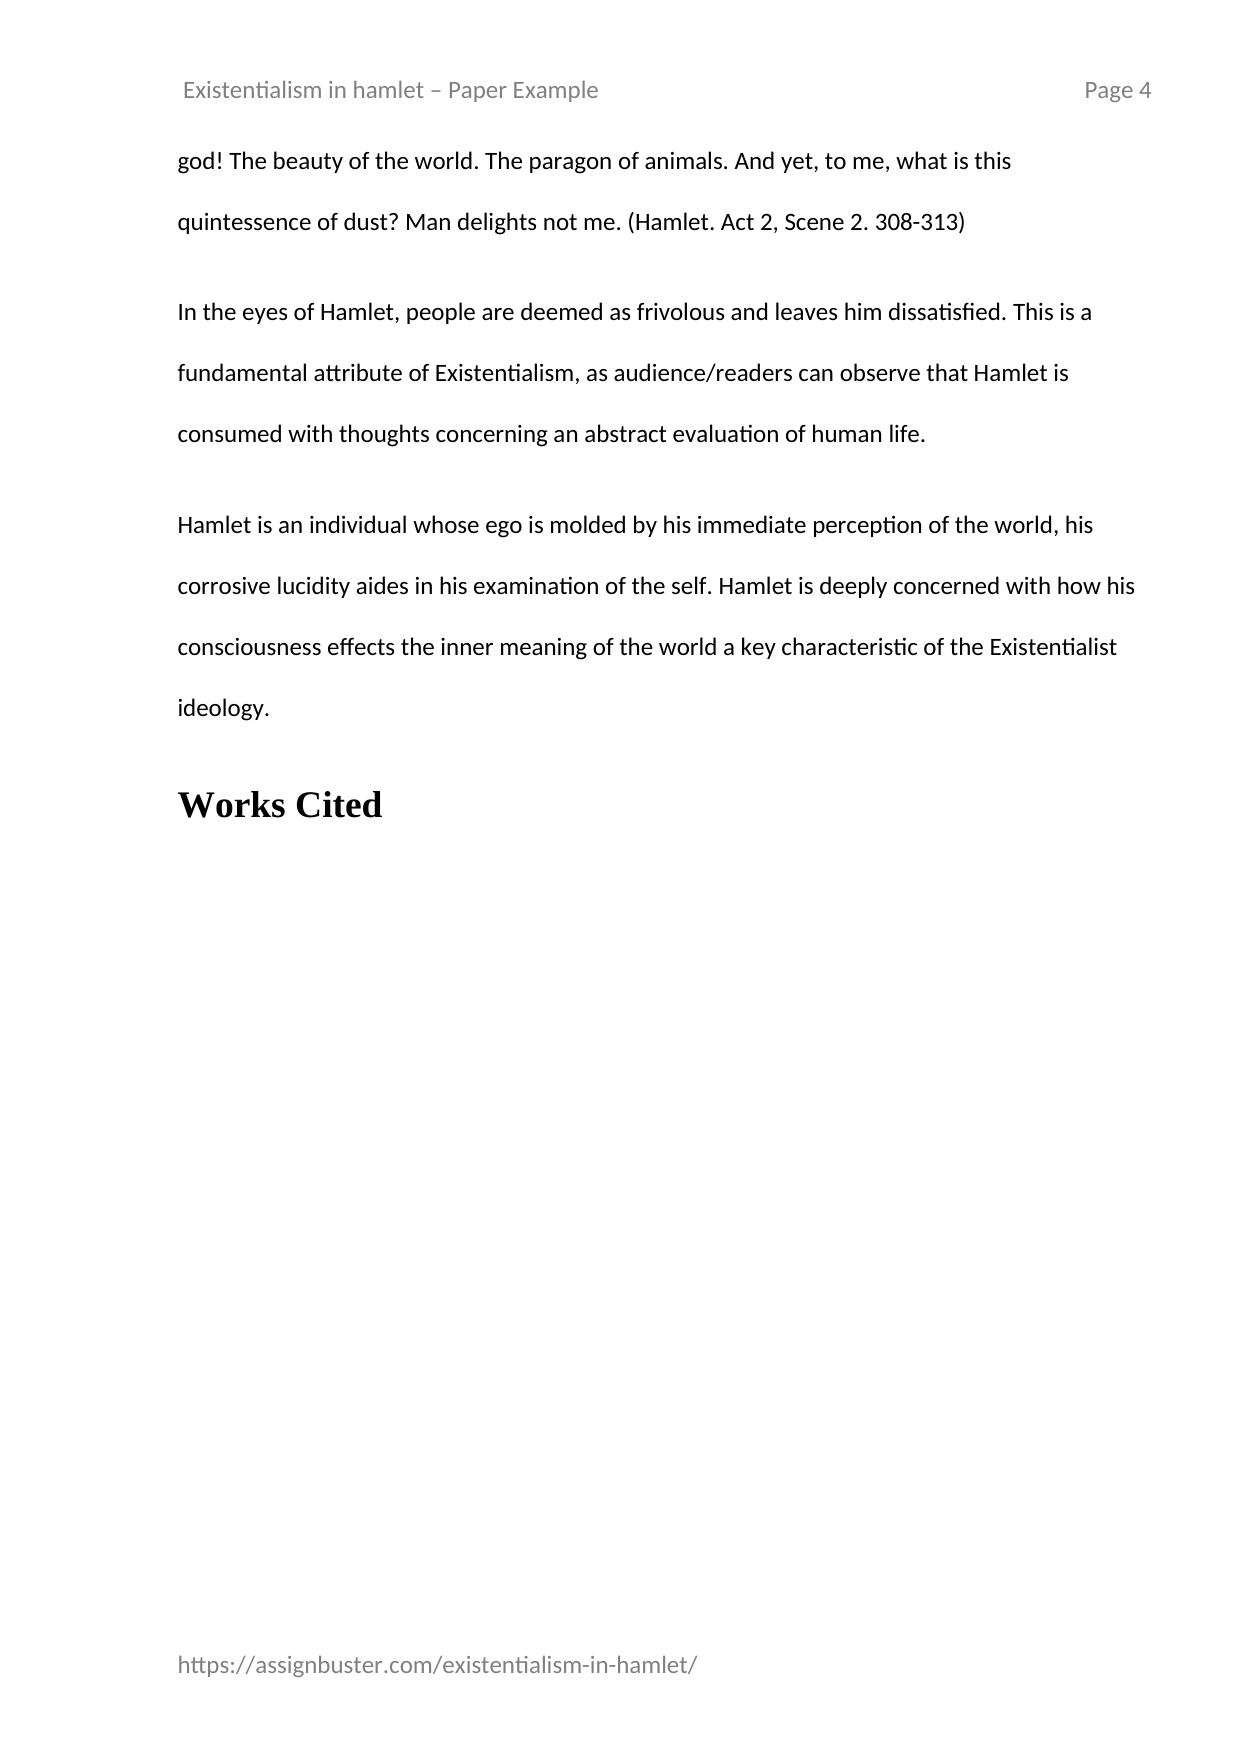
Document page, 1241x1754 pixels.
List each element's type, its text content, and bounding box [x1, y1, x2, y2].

text Hamlet is an individual whose ego is molded by his immediate perception of the world, his corrosive lucidity aides in his examination of the self. Hamlet is deeply concerned with how his consciousness effects the inner meaning of the world a key characteristic of the Existentialist ideology. [177, 509, 1152, 723]
subtitle Works Cited [177, 783, 1152, 826]
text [177, 145, 1152, 237]
text In the eyes of Hamlet, people are deemed as frivolous and leaves him dissatisfied. This is a fundamental attribute of Existentialism, as audience/readers can observe that Hamlet is consumed with thoughts concerning an abstract evaluation of human life. [177, 297, 1152, 449]
